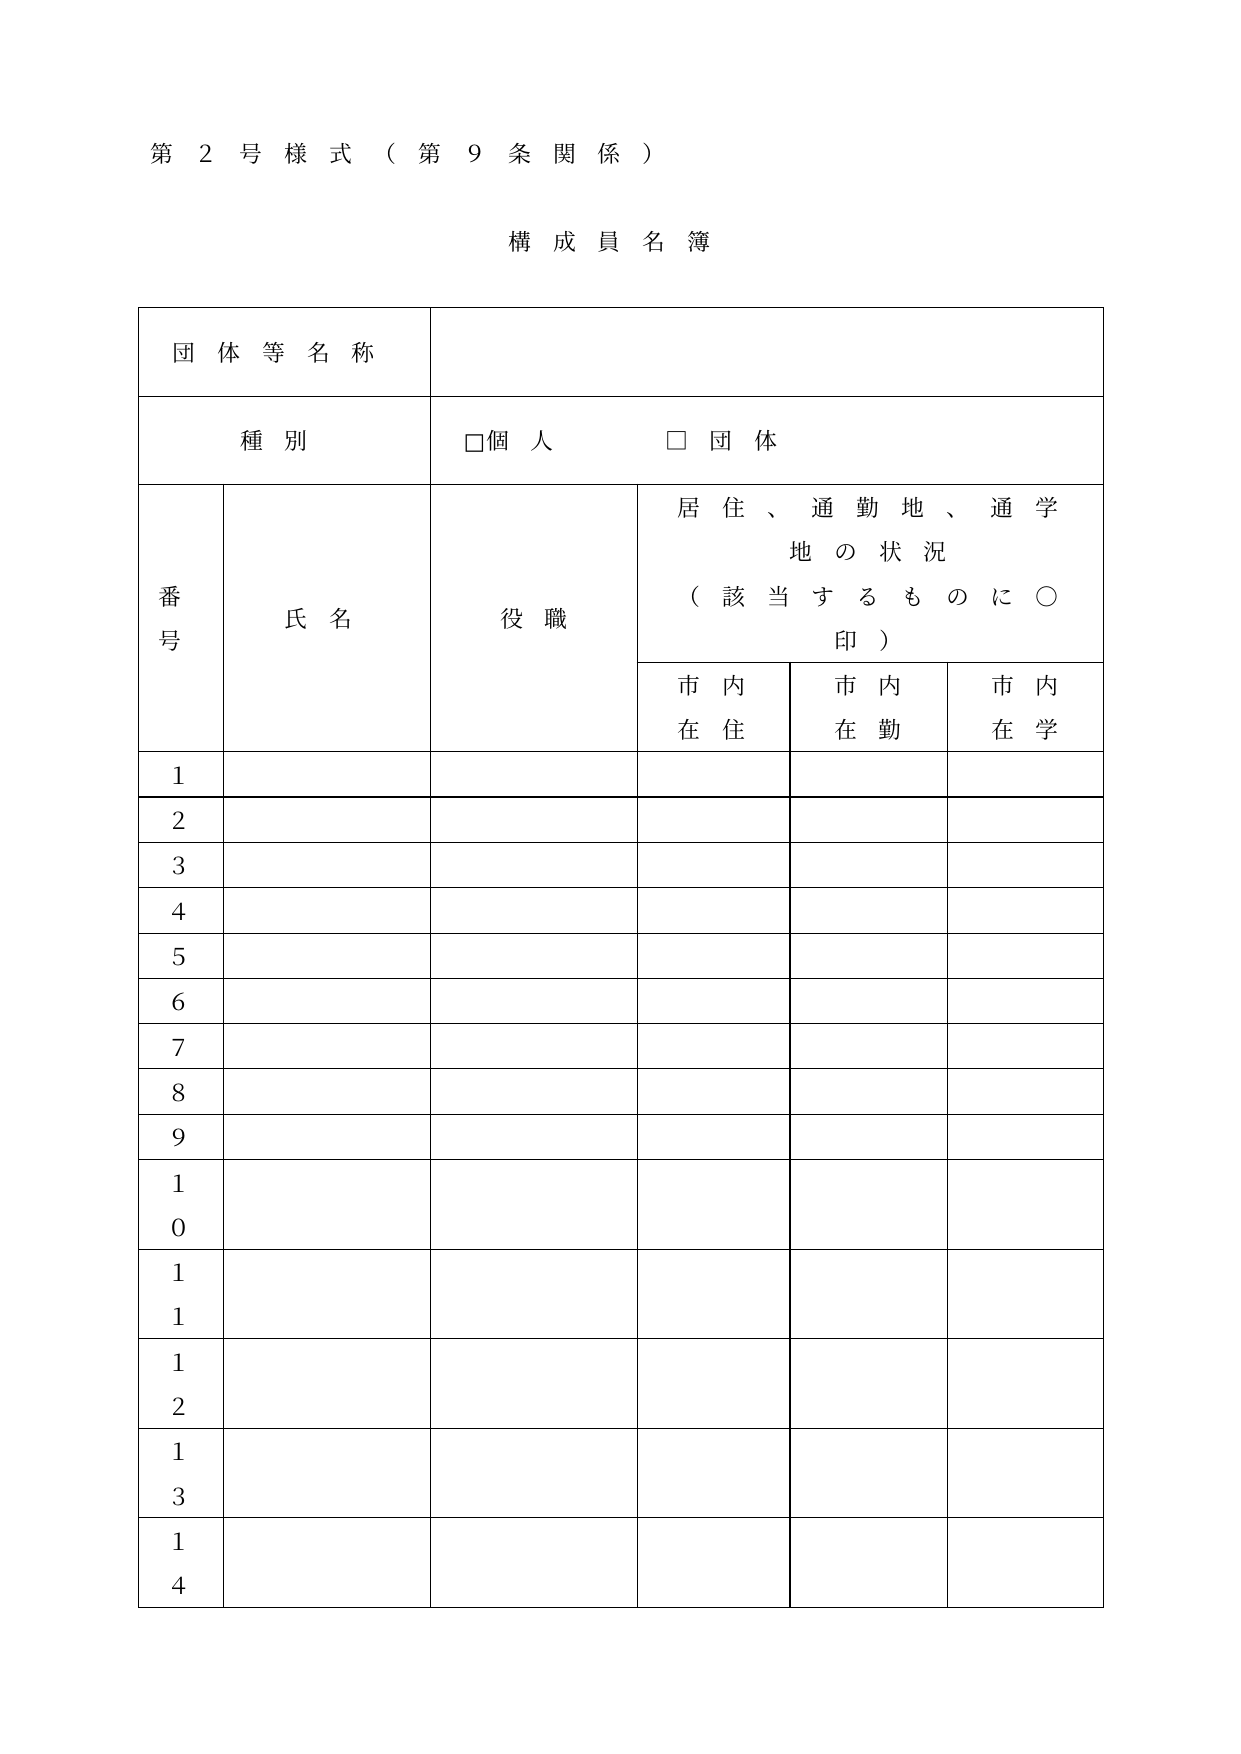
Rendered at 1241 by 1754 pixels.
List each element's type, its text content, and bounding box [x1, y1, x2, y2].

table_cell [224, 1069, 430, 1114]
table_cell １４ [139, 1518, 223, 1607]
table_cell [224, 934, 430, 978]
table_cell [791, 888, 947, 932]
table_cell [638, 979, 789, 1023]
table_cell [791, 752, 947, 796]
table_cell 市内在住 [638, 663, 789, 751]
table_cell 番号 [139, 485, 223, 751]
table_cell [948, 752, 1103, 796]
table_cell [791, 1429, 947, 1517]
table_cell [948, 1160, 1103, 1248]
table_cell [224, 1024, 430, 1068]
table_cell 市内在学 [948, 663, 1103, 751]
table_cell [638, 1160, 789, 1248]
table_cell ６ [139, 979, 223, 1023]
table_cell [791, 1339, 947, 1428]
table_cell [948, 1069, 1103, 1114]
table_cell [431, 979, 637, 1023]
table_cell ８ [139, 1069, 223, 1114]
table_cell [431, 798, 637, 842]
table_cell 氏名 [224, 485, 430, 751]
table_cell [948, 1024, 1103, 1068]
table_cell [431, 888, 637, 932]
table_cell [224, 843, 430, 887]
table_cell [948, 1518, 1103, 1607]
table_cell ３ [139, 843, 223, 887]
table_cell [791, 1518, 947, 1607]
table_cell [638, 1429, 789, 1517]
table_header [431, 308, 1103, 396]
table_cell [224, 1518, 430, 1607]
table_cell [948, 843, 1103, 887]
table_cell [431, 1069, 637, 1114]
table_cell １２ [139, 1339, 223, 1428]
table_cell [791, 1069, 947, 1114]
table_cell １ [139, 752, 223, 796]
table_cell [431, 1160, 637, 1248]
table_cell [224, 979, 430, 1023]
table_cell ５ [139, 934, 223, 978]
table_cell [791, 798, 947, 842]
table_cell [431, 843, 637, 887]
table_cell 役職 [431, 485, 637, 751]
table_cell □個人 □団体 [431, 397, 1103, 483]
table_cell [948, 979, 1103, 1023]
table_cell ９ [139, 1115, 223, 1159]
table_cell 居住、通勤地、通学地の状況 （該当するものに○印） [638, 485, 1103, 662]
table_cell [791, 1024, 947, 1068]
table_cell [431, 1250, 637, 1338]
table_cell [638, 843, 789, 887]
table_cell [638, 752, 789, 796]
table_cell ２ [139, 798, 223, 842]
table_cell [638, 1250, 789, 1338]
text 構成員名簿 [150, 219, 1090, 263]
table_cell [224, 1115, 430, 1159]
table_cell [791, 1115, 947, 1159]
table_cell [224, 1250, 430, 1338]
table_cell [948, 1339, 1103, 1428]
table_cell 種別 [139, 397, 430, 483]
table_cell [431, 1429, 637, 1517]
table_cell [224, 1429, 430, 1517]
table_cell １０ [139, 1160, 223, 1248]
table_cell [638, 888, 789, 932]
table_cell [638, 1115, 789, 1159]
table_cell [638, 1518, 789, 1607]
table_cell １１ [139, 1250, 223, 1338]
table_cell [791, 1160, 947, 1248]
table_cell [948, 934, 1103, 978]
table_cell [791, 843, 947, 887]
table_header 団体等名称 [139, 308, 430, 396]
table_cell [638, 1339, 789, 1428]
table_cell [791, 979, 947, 1023]
table_cell [224, 888, 430, 932]
table_cell [431, 752, 637, 796]
table_cell [638, 1069, 789, 1114]
table_cell 市内在勤 [791, 663, 947, 751]
table_cell [431, 1518, 637, 1607]
table_cell [791, 1250, 947, 1338]
table_cell [791, 934, 947, 978]
table_cell [224, 1339, 430, 1428]
table_cell [224, 1160, 430, 1248]
table_cell [431, 1024, 637, 1068]
table_cell １３ [139, 1429, 223, 1517]
table_cell [431, 934, 637, 978]
text 第２号様式（第９条関係） [150, 130, 1090, 174]
table_cell [948, 1429, 1103, 1517]
table_cell [948, 1250, 1103, 1338]
table_cell [948, 798, 1103, 842]
table_cell ７ [139, 1024, 223, 1068]
table_cell [638, 1024, 789, 1068]
table_cell [638, 934, 789, 978]
table_cell [224, 798, 430, 842]
table_cell [638, 798, 789, 842]
table_cell [431, 1339, 637, 1428]
table_cell ４ [139, 888, 223, 932]
table_cell [224, 752, 430, 796]
table_cell [431, 1115, 637, 1159]
table_cell [948, 888, 1103, 932]
table_cell [948, 1115, 1103, 1159]
